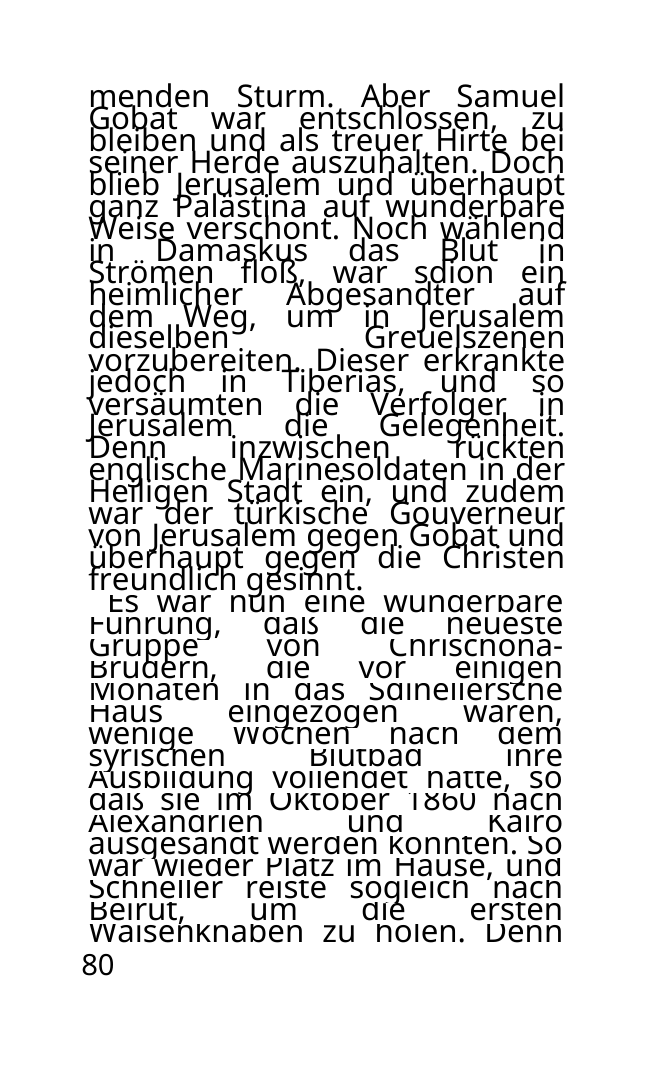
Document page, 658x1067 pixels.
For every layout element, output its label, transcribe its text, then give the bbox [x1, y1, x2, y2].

text Es war nun eine wunderbare Führung, daß die neueste Gruppe von Chrischona-Brüdern, die vor einigen Monaten in das Sdinellersche Haus eingezogen waren, wenige Wochen nach dem syrischen Blutbad ihre Ausbildung vollendet hatte, so daß sie im Oktober 1860 nach Alexandrien und Kairo ausgesandt werden konnten. So war wieder Platz im Hause, und Schneller reiste sogleich nach Beirut, um die ersten Waisenknaben zu holen. Denn durch die Ermordung waren unzählige Kinder zu Waisen geworden. Viele wollten ihren Heimatboden nicht verlassen, sondern hofften auf die zahlreichen europäischen Spenden; aber die, welche bereit waren, nahm Schneller mit und brachte sie in seinem Hause unter. So entstand das Syrische Waisenhaus. — Übrigens ist bemerkenswert, daß Gobat in seinem Jahresbericht von 1860 schreibt, es sei ein Waisenhaus „von Chrischona-Brüdern“ errichtet worden und werde von Basel unterstützt. Daraus wird man schließen dürfen, daß von jener letzten Gruppe von Zöglingen, die nach Ägypten ausreisten, doch einige in Jerusalem zurückblieben, da ja plötzlich die Betreuung der Waisenknaben als eine neue und unvorhergesehene Aufgabe auf sie wartete. [88, 595, 563, 943]
text menden Sturm. Aber Samuel Gobat war entschlossen, zu bleiben und als treuer Hirte bei seiner Herde auszuhalten. Doch blieb Jerusalem und überhaupt ganz Palästina auf wunderbare Weise verschont. Noch wählend in Damaskus das Blut in Strömen floß, war sdion ein heimlicher Abgesandter auf dem Weg, um in Jerusalem dieselben Greuelszenen vorzubereiten. Dieser erkrankte jedoch in Tiberias, und so versäumten die Verfolger in Jerusalem die Gelegenheit. Denn inzwischen rückten englische Marinesoldaten in der Heiligen Stadt ein, und zudem war der türkische Gouverneur von Jerusalem gegen Gobat und überhaupt gegen die Christen freundlich gesinnt. [88, 90, 566, 595]
text 80 [81, 952, 114, 981]
